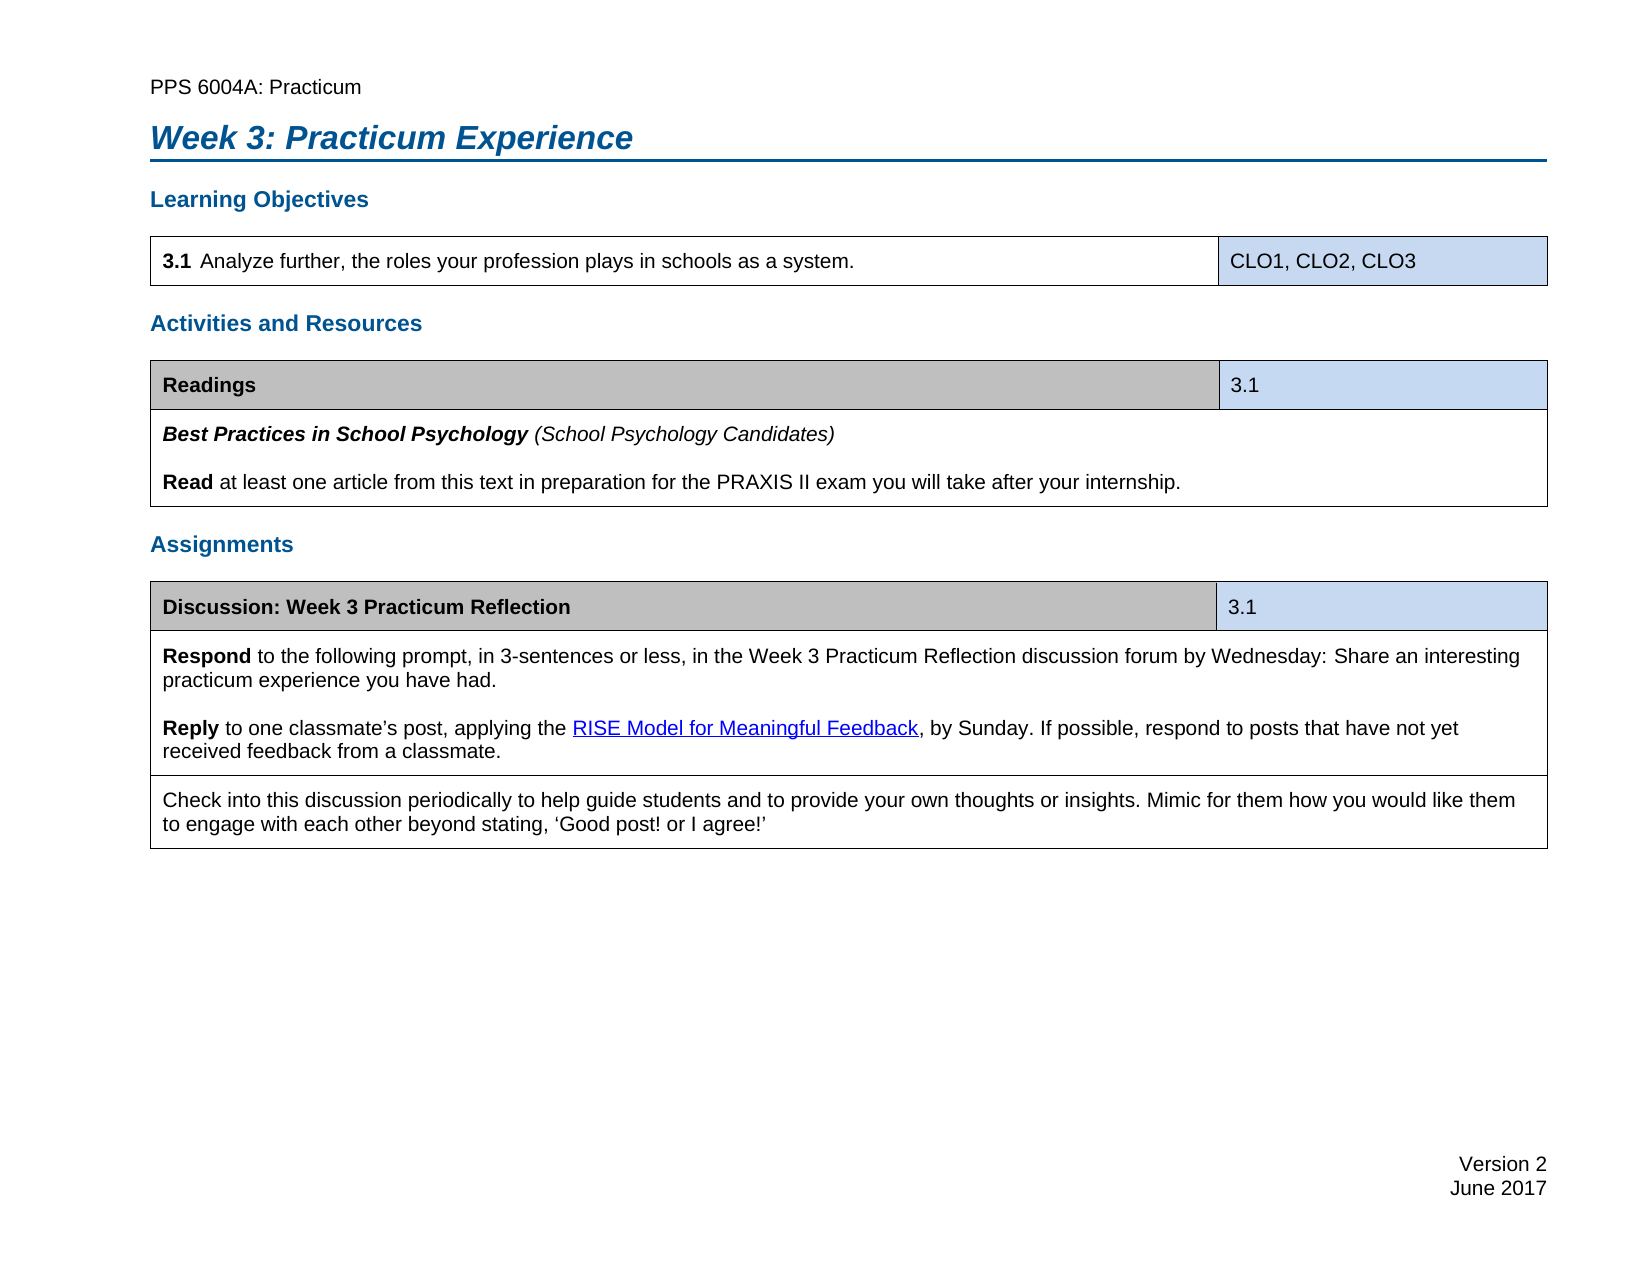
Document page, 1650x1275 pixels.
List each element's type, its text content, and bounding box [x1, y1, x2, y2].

table_cell Check into this discussion periodically to help guide students and to provide your own thoughts or insights. Mimic for them how you would like them to engage with each other beyond stating, ‘Good post! or I agree!’ [151, 776, 1547, 848]
subtitle Activities and Resources [150, 310, 1547, 336]
table_header Discussion: Week 3 Practicum Reflection [151, 582, 1216, 630]
table_header 3.1 [1217, 582, 1547, 630]
subtitle Assignments [150, 531, 1547, 557]
table_header 3.1 [1220, 361, 1547, 409]
subtitle Learning Objectives [150, 186, 1547, 212]
table_cell Respond to the following prompt, in 3-sentences or less, in the Week 3 Practicum Reflection discussion forum by Wednesday: Share an interesting practicum experience you have had. Reply to one classmate’s post, applying the RISE Model for Meaningful Feedback, by Sunday. If possible, respond to posts that have not yet received feedback from a classmate. [151, 631, 1547, 775]
table_header Readings [151, 361, 1219, 409]
table_header Analyze further, the roles your profession plays in schools as a system. [151, 237, 1218, 285]
table_header CLO1, CLO2, CLO3 [1219, 237, 1547, 285]
subtitle Week 3: Practicum Experience [150, 118, 1547, 159]
table_cell Best Practices in School Psychology (School Psychology Candidates) Read at least one article from this text in preparation for the PRAXIS II exam you will take after your internship. [151, 410, 1547, 506]
